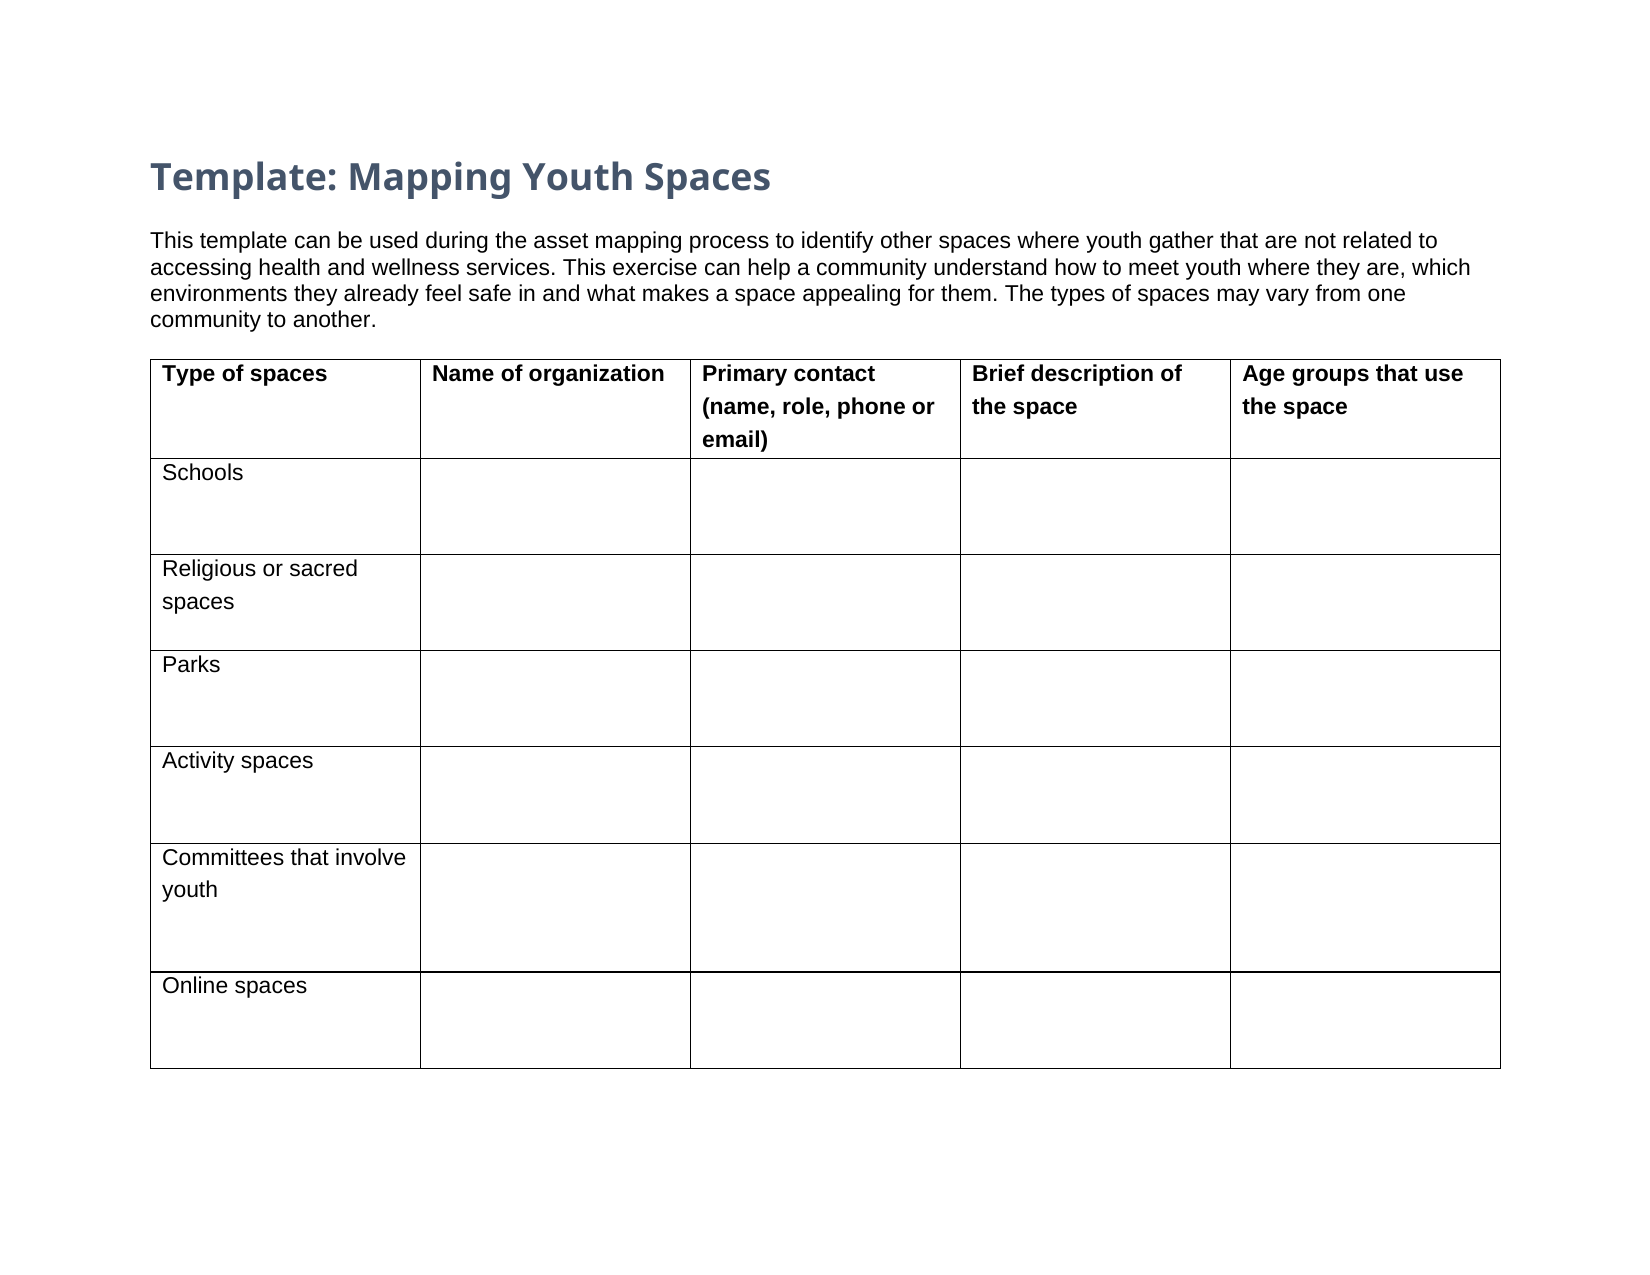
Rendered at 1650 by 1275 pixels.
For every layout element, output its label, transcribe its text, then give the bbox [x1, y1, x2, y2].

text This template can be used during the asset mapping process to identify other spaces where youth gather that are not related to accessing health and wellness services. This exercise can help a community understand how to meet youth where they are, which environments they already feel safe in and what makes a space appealing for them. The types of spaces may vary from one community to another. [150, 227, 1500, 333]
table_header Type of spaces [151, 360, 420, 458]
table_header Primary contact (name, role, phone or email) [691, 360, 960, 458]
subtitle Template: Mapping Youth Spaces [150, 150, 1500, 201]
table_cell [1231, 973, 1500, 1067]
table_cell Committees that involve youth [151, 844, 420, 971]
table_cell [961, 844, 1230, 971]
table_header Age groups that use the space [1231, 360, 1500, 458]
table_cell Online spaces [151, 973, 420, 1067]
table_cell [691, 844, 960, 971]
table_cell [961, 747, 1230, 842]
table_cell Parks [151, 651, 420, 746]
table_header Brief description of the space [961, 360, 1230, 458]
table_cell [691, 651, 960, 746]
table_cell [1231, 844, 1500, 971]
table_cell [1231, 747, 1500, 842]
table_cell [1231, 651, 1500, 746]
table_cell [961, 459, 1230, 554]
table_cell [691, 555, 960, 650]
table_cell [961, 973, 1230, 1067]
table_cell [421, 973, 690, 1067]
table_cell Religious or sacred spaces [151, 555, 420, 650]
table_cell Schools [151, 459, 420, 554]
table_header Name of organization [421, 360, 690, 458]
table_cell [691, 747, 960, 842]
table_cell [961, 555, 1230, 650]
table_cell [421, 555, 690, 650]
table_cell [421, 459, 690, 554]
table_cell [421, 844, 690, 971]
table_cell [421, 651, 690, 746]
table_cell [1231, 555, 1500, 650]
table_cell Activity spaces [151, 747, 420, 842]
table_cell [961, 651, 1230, 746]
table_cell [421, 747, 690, 842]
table_cell [691, 459, 960, 554]
table_cell [1231, 459, 1500, 554]
table_cell [691, 973, 960, 1067]
